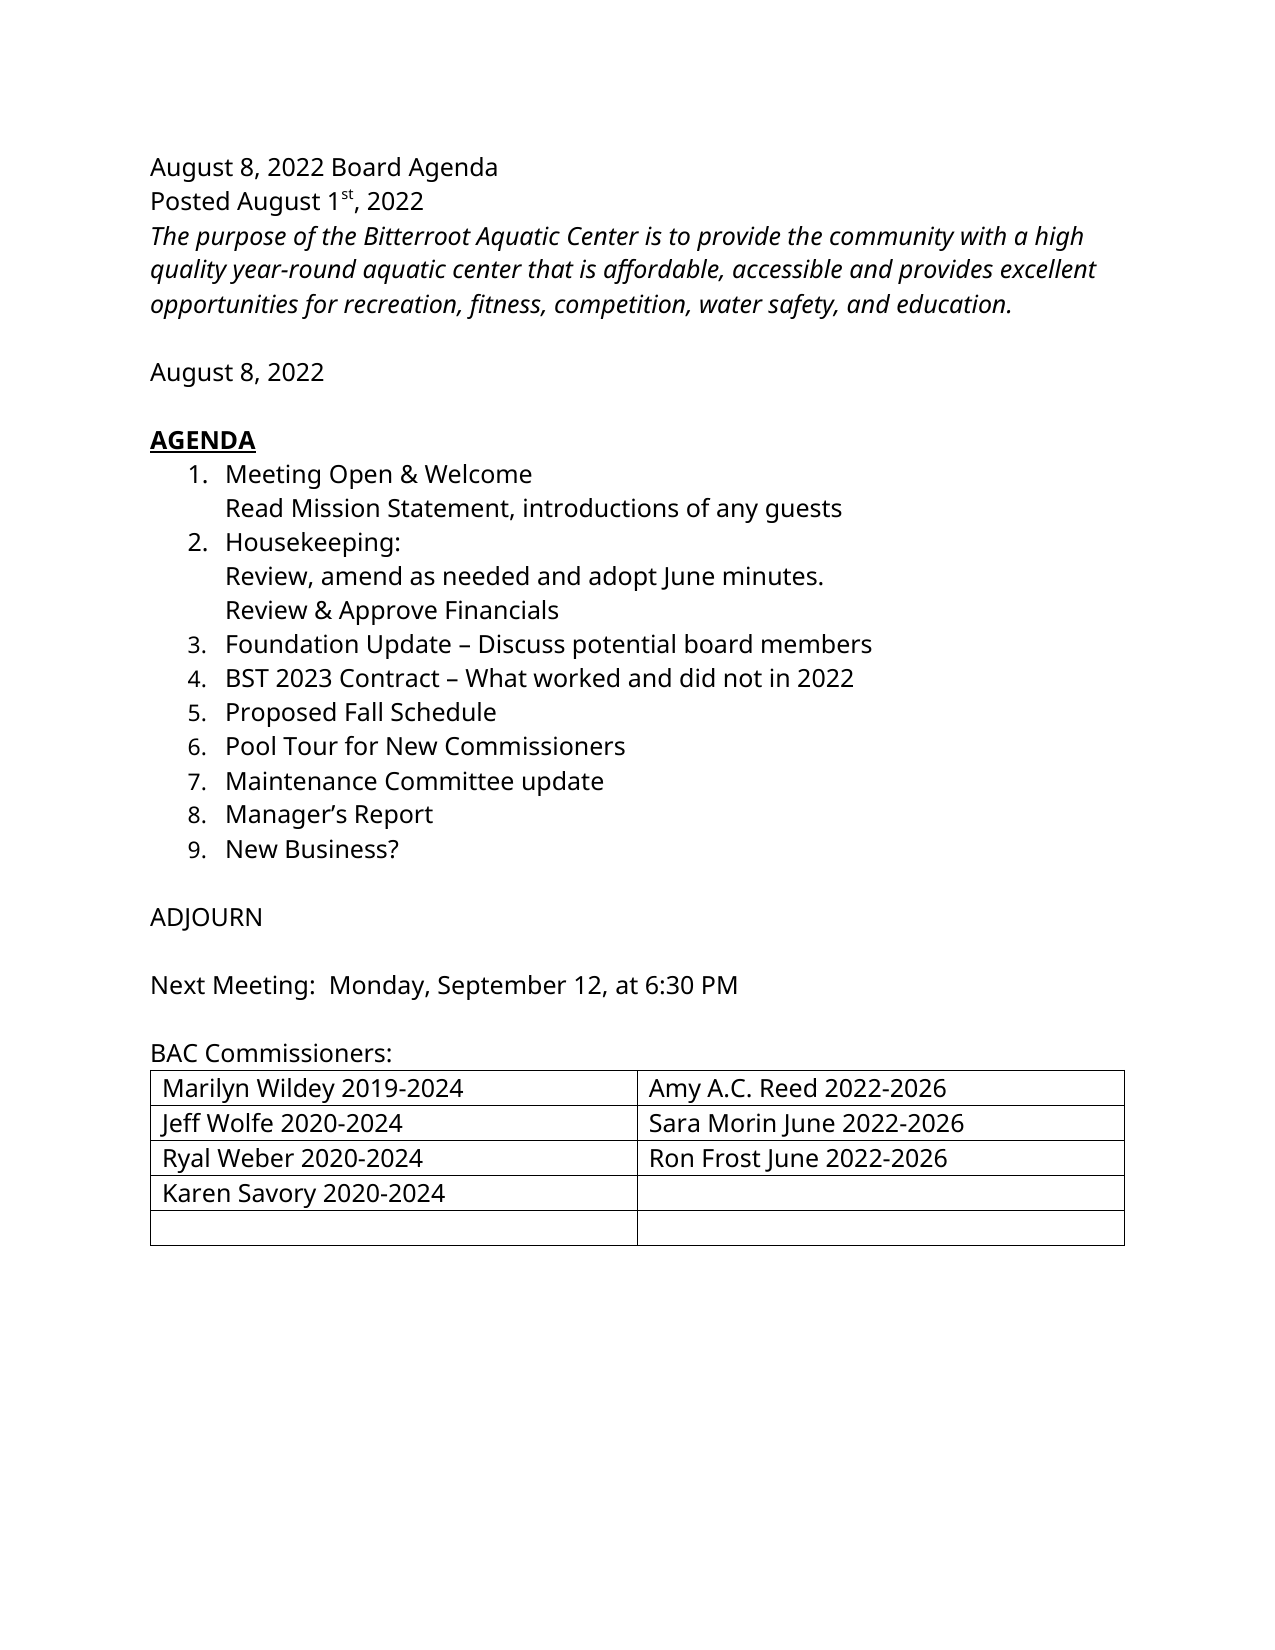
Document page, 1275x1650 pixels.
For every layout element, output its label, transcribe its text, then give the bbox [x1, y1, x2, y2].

text BAC Commissioners: [150, 1036, 1125, 1070]
list New Business? [187, 831, 1125, 865]
table_cell Karen Savory 2020-2024 [151, 1176, 637, 1210]
text Posted August 1st, 2022 [150, 184, 1125, 218]
table_cell Jeff Wolfe 2020-2024 [151, 1106, 637, 1140]
table_cell [638, 1211, 1124, 1245]
text Review, amend as needed and adopt June minutes. [187, 559, 1125, 593]
list Foundation Update – Discuss potential board members [187, 627, 1125, 661]
list Housekeeping: [187, 525, 1125, 559]
text The purpose of the Bitterroot Aquatic Center is to provide the community with a high quality year-round aquatic center that is affordable, accessible and provides excellent opportunities for recreation, fitness, competition, water safety, and education. [150, 218, 1125, 320]
table_cell Sara Morin June 2022-2026 [638, 1106, 1124, 1140]
list Manager’s Report [187, 797, 1125, 831]
table_cell [638, 1176, 1124, 1210]
table_header Amy A.C. Reed 2022-2026 [638, 1071, 1124, 1105]
text August 8, 2022 [150, 354, 1125, 388]
list BST 2023 Contract – What worked and did not in 2022 [187, 661, 1125, 695]
list Pool Tour for New Commissioners [187, 729, 1125, 763]
list Proposed Fall Schedule [187, 695, 1125, 729]
table_cell [151, 1211, 637, 1245]
table_cell Ron Frost June 2022-2026 [638, 1141, 1124, 1175]
text Review & Approve Financials [187, 593, 1125, 627]
text Next Meeting: Monday, September 12, at 6:30 PM [150, 967, 1125, 1002]
text AGENDA [150, 422, 1125, 457]
list Maintenance Committee update [187, 763, 1125, 797]
table_cell Ryal Weber 2020-2024 [151, 1141, 637, 1175]
text Read Mission Statement, introductions of any guests [225, 491, 1125, 525]
text August 8, 2022 Board Agenda [150, 150, 1125, 184]
text ADJOURN [150, 899, 1125, 933]
table_header Marilyn Wildey 2019-2024 [151, 1071, 637, 1105]
list Meeting Open & Welcome [187, 457, 1125, 491]
